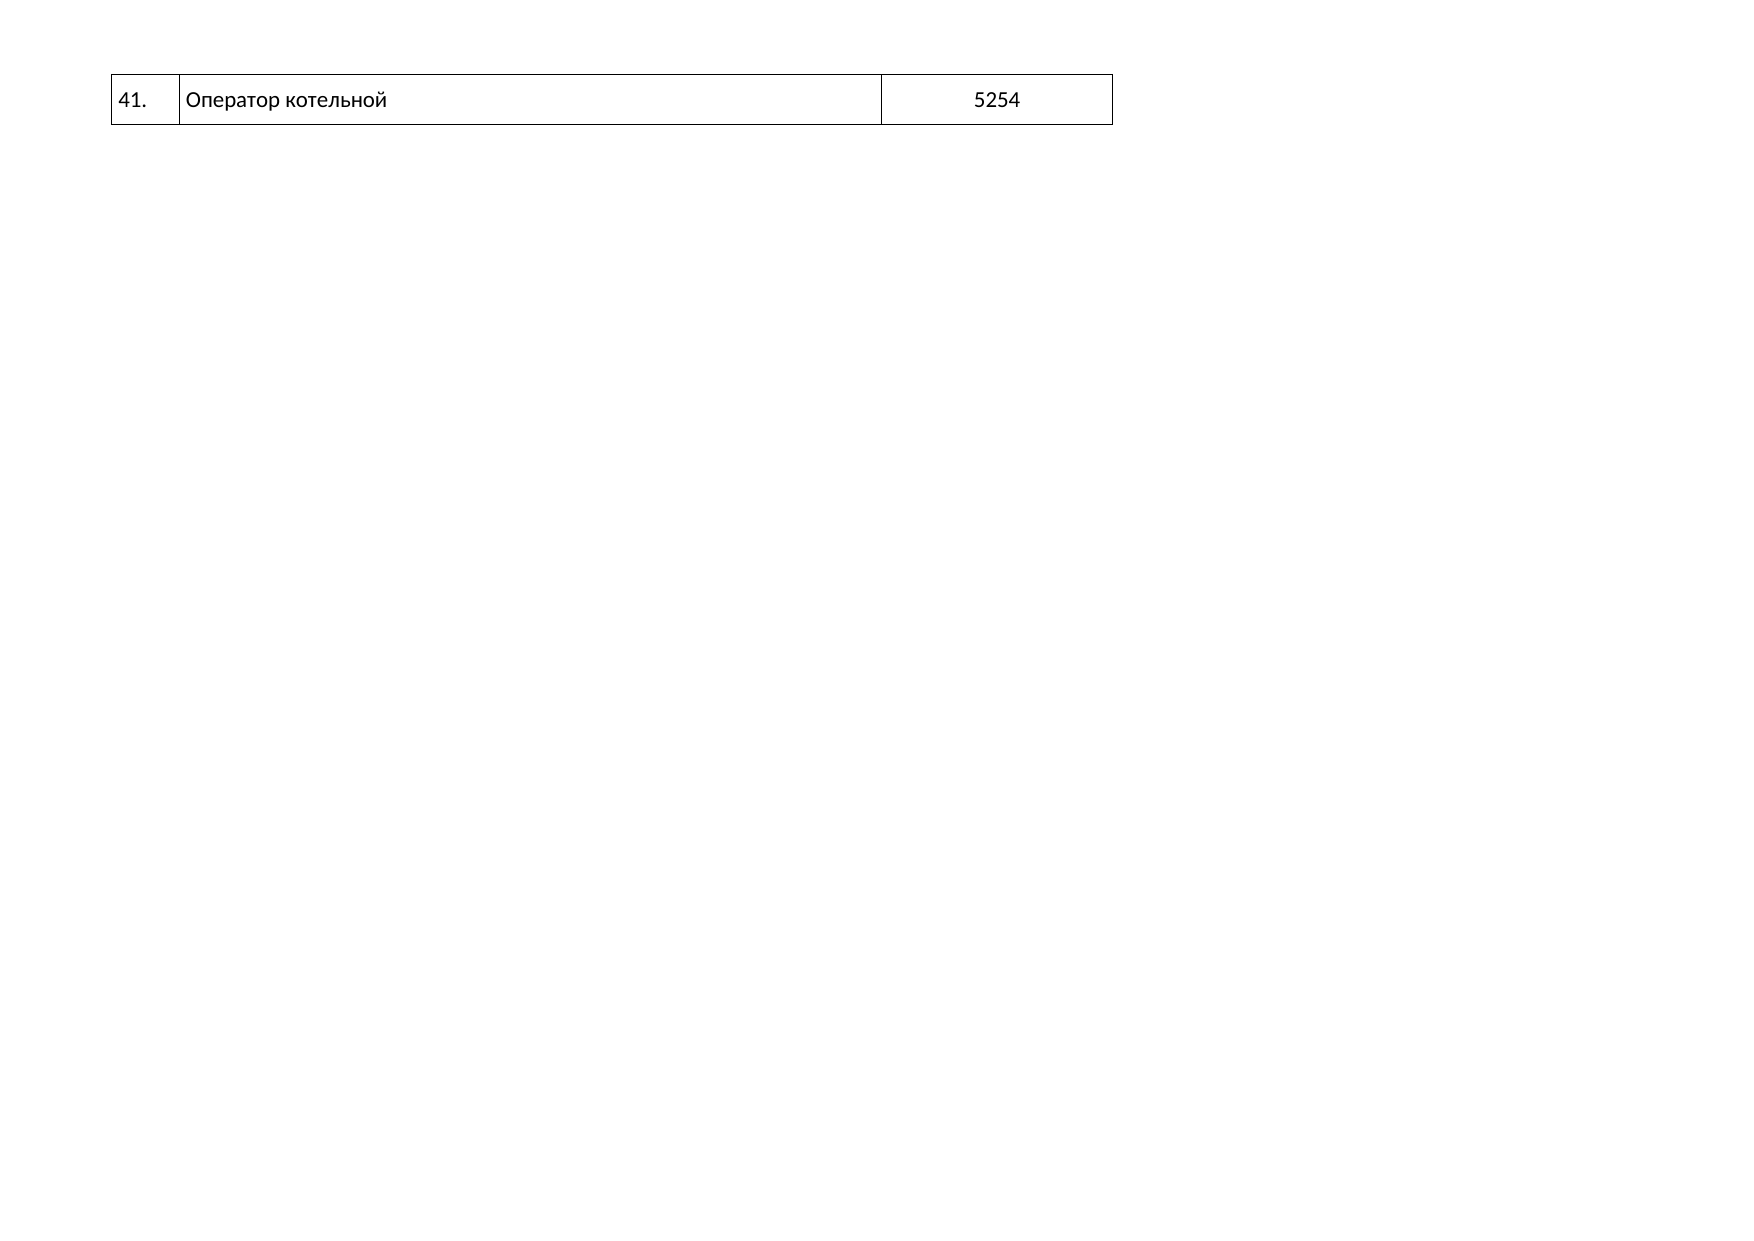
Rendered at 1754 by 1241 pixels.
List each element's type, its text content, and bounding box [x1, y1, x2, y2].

table_cell 41. [112, 75, 179, 124]
table_cell Оператор котельной [180, 75, 881, 124]
table_cell 5254 [882, 75, 1112, 124]
